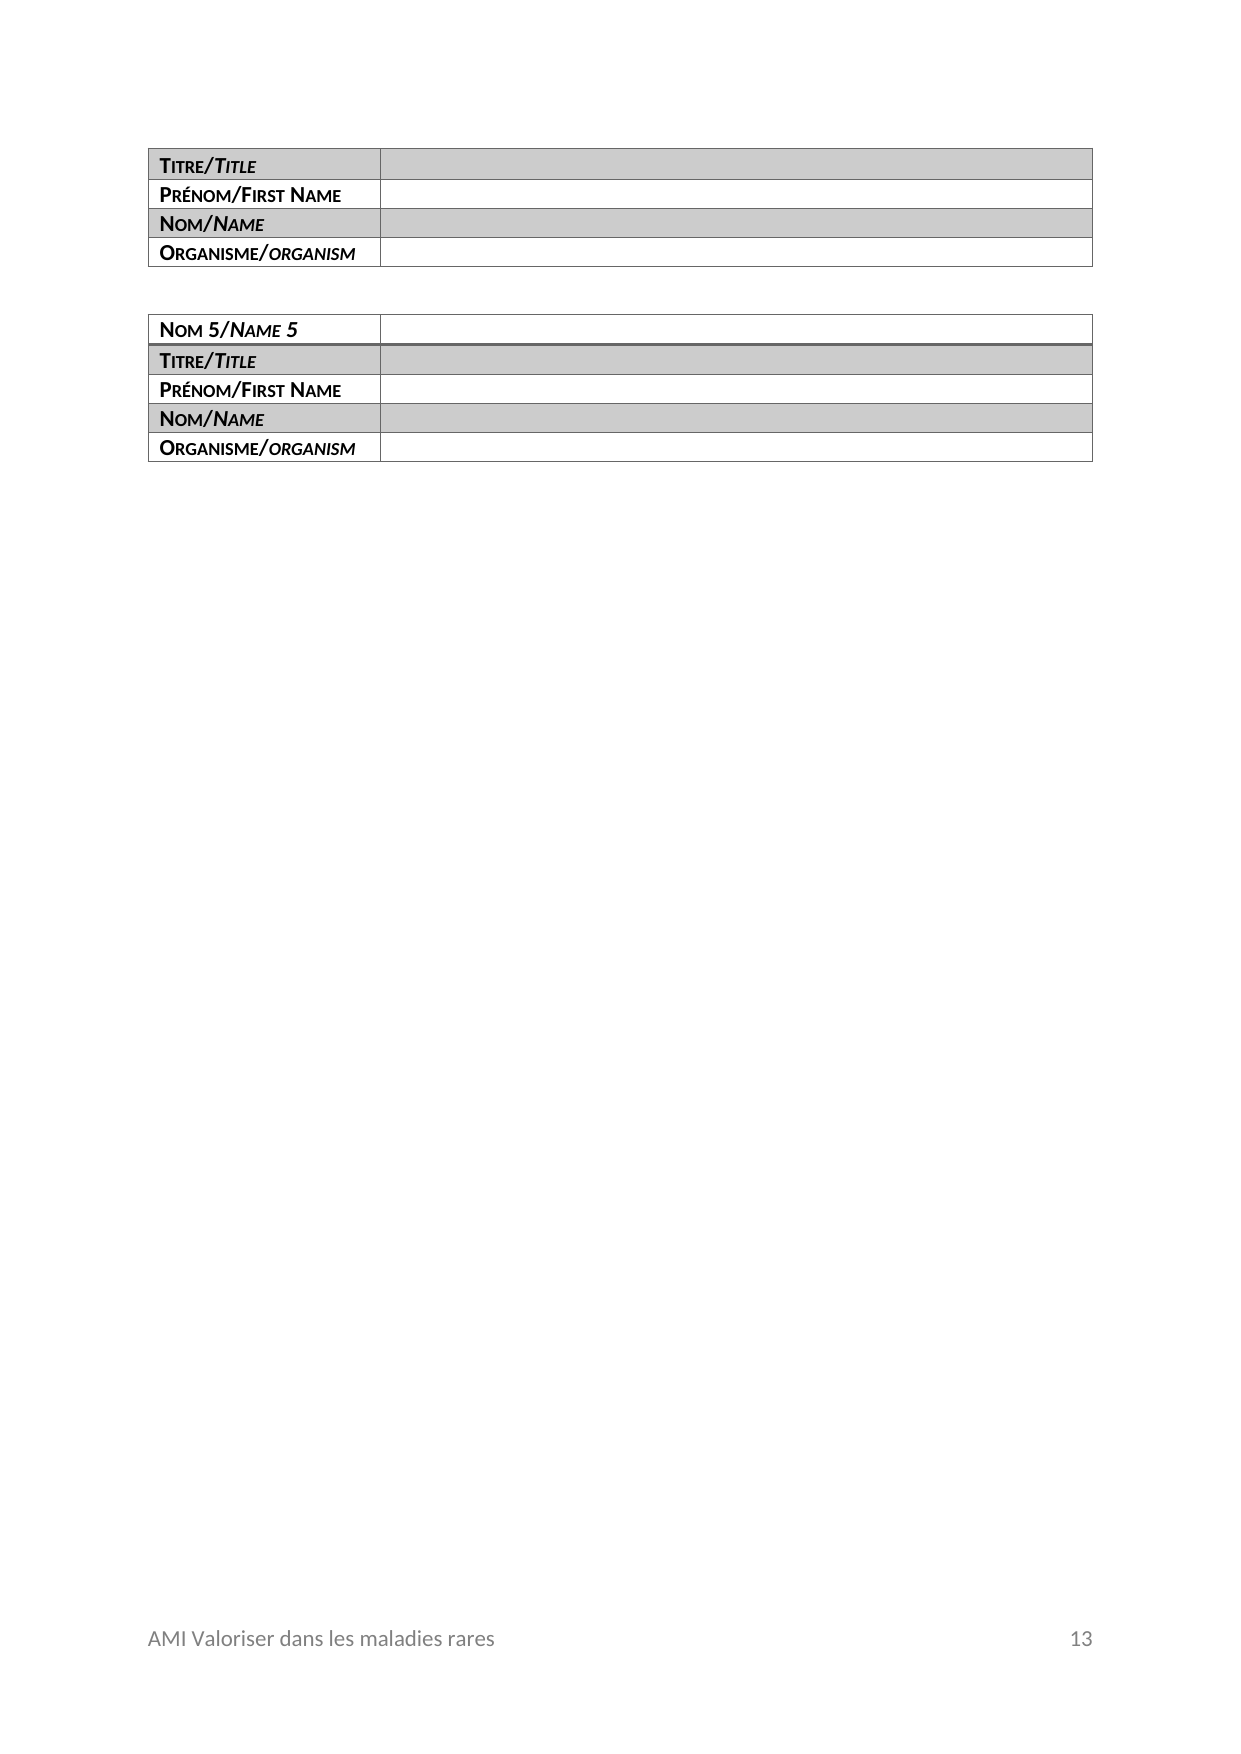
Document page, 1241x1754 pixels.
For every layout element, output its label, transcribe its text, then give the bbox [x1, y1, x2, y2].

table_cell [381, 433, 1092, 461]
table_cell Organisme/organism [149, 238, 380, 266]
table_cell Organisme/organism [149, 433, 380, 461]
table_cell [381, 346, 1092, 374]
table_cell [381, 404, 1092, 432]
table_cell [381, 238, 1092, 266]
table_header [381, 315, 1092, 343]
table_cell [381, 209, 1092, 237]
table_cell [381, 149, 1092, 179]
table_cell Prénom/First Name [149, 180, 380, 208]
table_cell Nom/Name [149, 209, 380, 237]
table_cell [381, 180, 1092, 208]
table_header Nom 5/Name 5 [149, 315, 380, 343]
table_cell Nom/Name [149, 404, 380, 432]
table_cell [381, 375, 1092, 403]
table_cell Titre/Title [149, 149, 380, 179]
table_cell Titre/Title [149, 346, 380, 374]
table_cell Prénom/First Name [149, 375, 380, 403]
